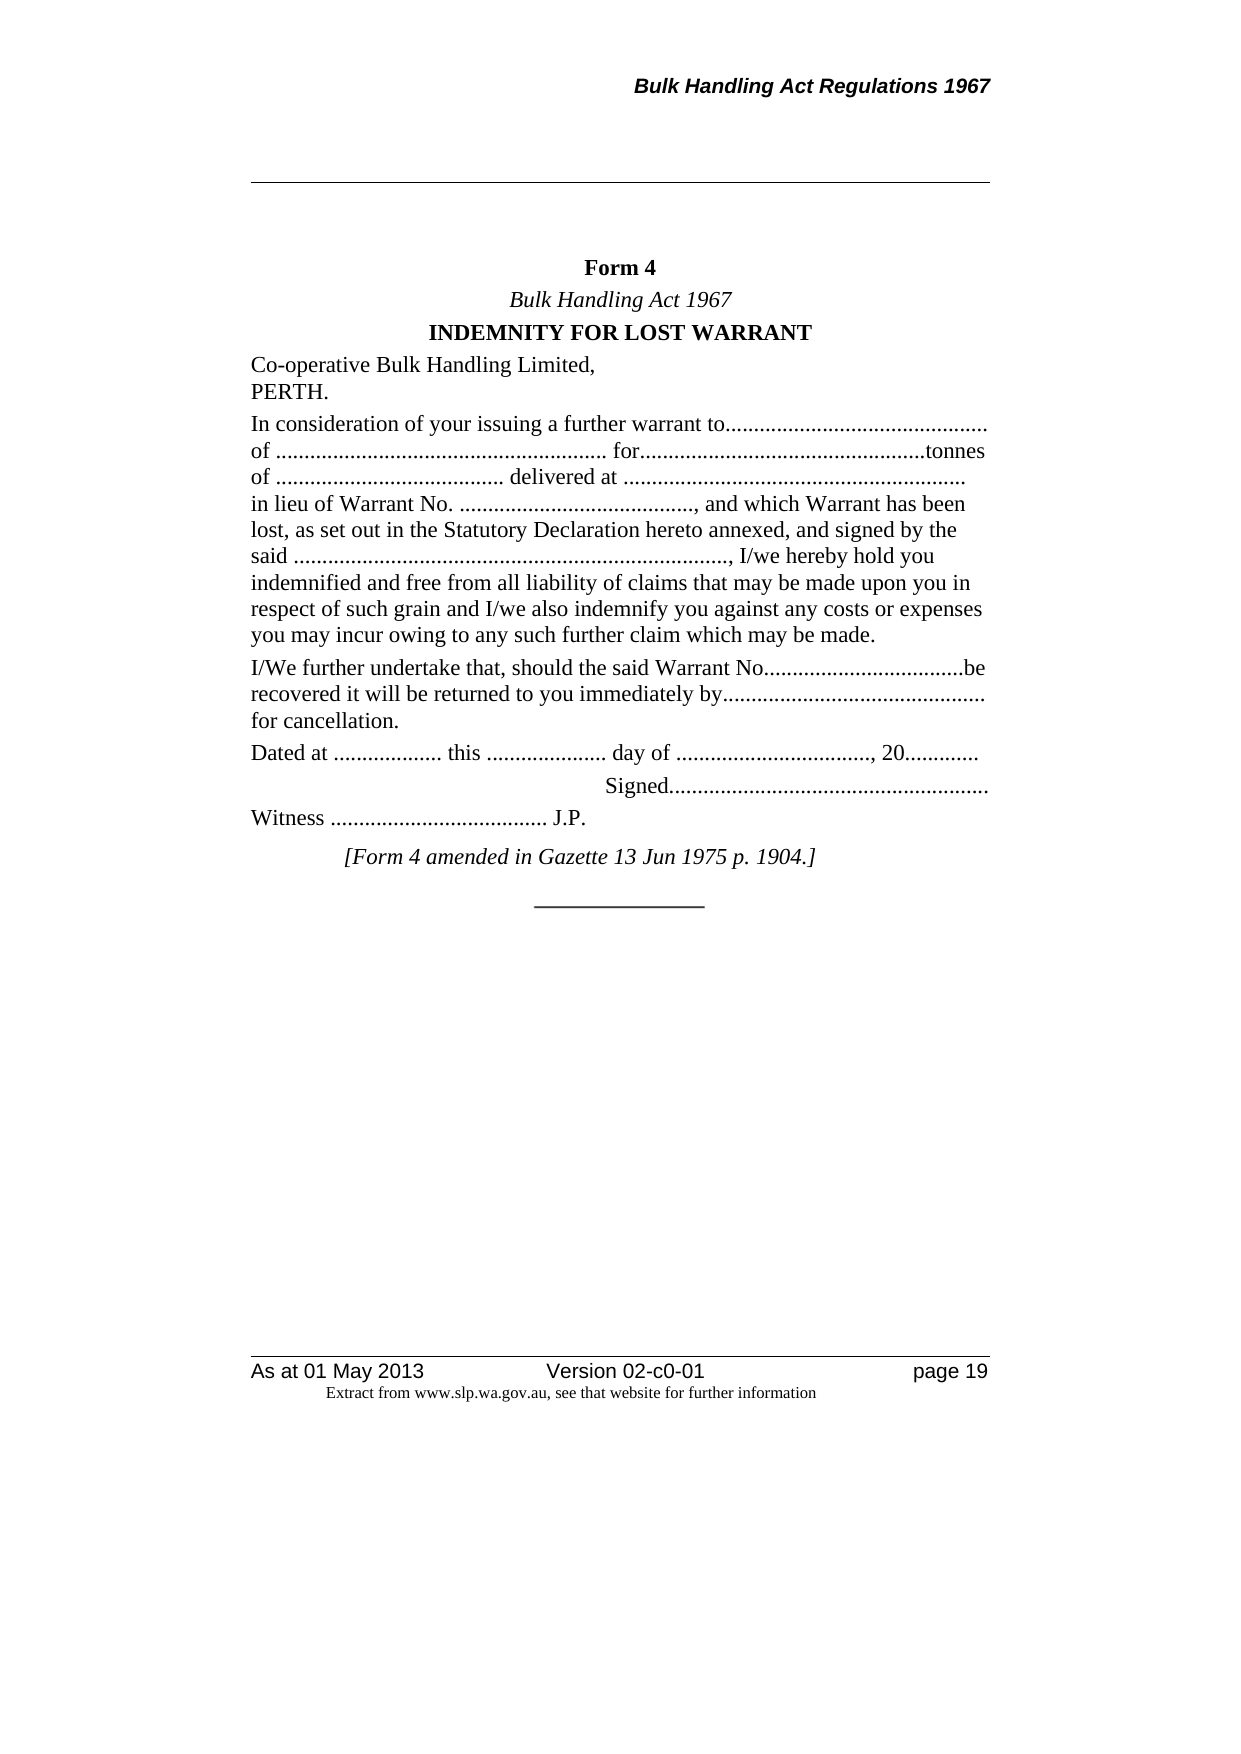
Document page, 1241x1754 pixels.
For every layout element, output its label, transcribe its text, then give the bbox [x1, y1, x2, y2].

text recovered it will be returned to you immediately by.............................................. [251, 680, 990, 707]
text Form 4 [251, 254, 990, 280]
text Co-operative Bulk Handling Limited, [251, 352, 990, 378]
text Dated at ................... this ..................... day of .................................., 20............. [251, 739, 990, 766]
text In consideration of your issuing a further warrant to.............................................. [251, 411, 990, 437]
text Bulk Handling Act 1967 [251, 286, 990, 313]
text of ........................................ delivered at ............................................................ in lieu of Warrant No. ........................................., and which Warrant has been lost, as set out in the Statutory Declaration hereto annexed, and signed by the said ............................................................................, I/we hereby hold you indemnified and free from all liability of claims that may be made upon you in respect of such grain and I/we also indemnify you against any costs or expenses you may incur owing to any such further claim which may be made. [251, 463, 990, 648]
text INDEMNITY FOR LOST WARRANT [251, 319, 990, 345]
text Witness ...................................... J.P. [251, 804, 990, 831]
text [Form 4 amended in Gazette 13 Jun 1975 p. 1904.] [251, 843, 990, 870]
text of .......................................................... for..................................................tonnes [251, 437, 990, 463]
text for cancellation. [251, 707, 990, 733]
text Signed........................................................ [605, 772, 990, 798]
text . [251, 378, 990, 404]
text I/We further undertake that, should the said Warrant No...................................be [251, 654, 990, 680]
picture [525, 894, 716, 924]
